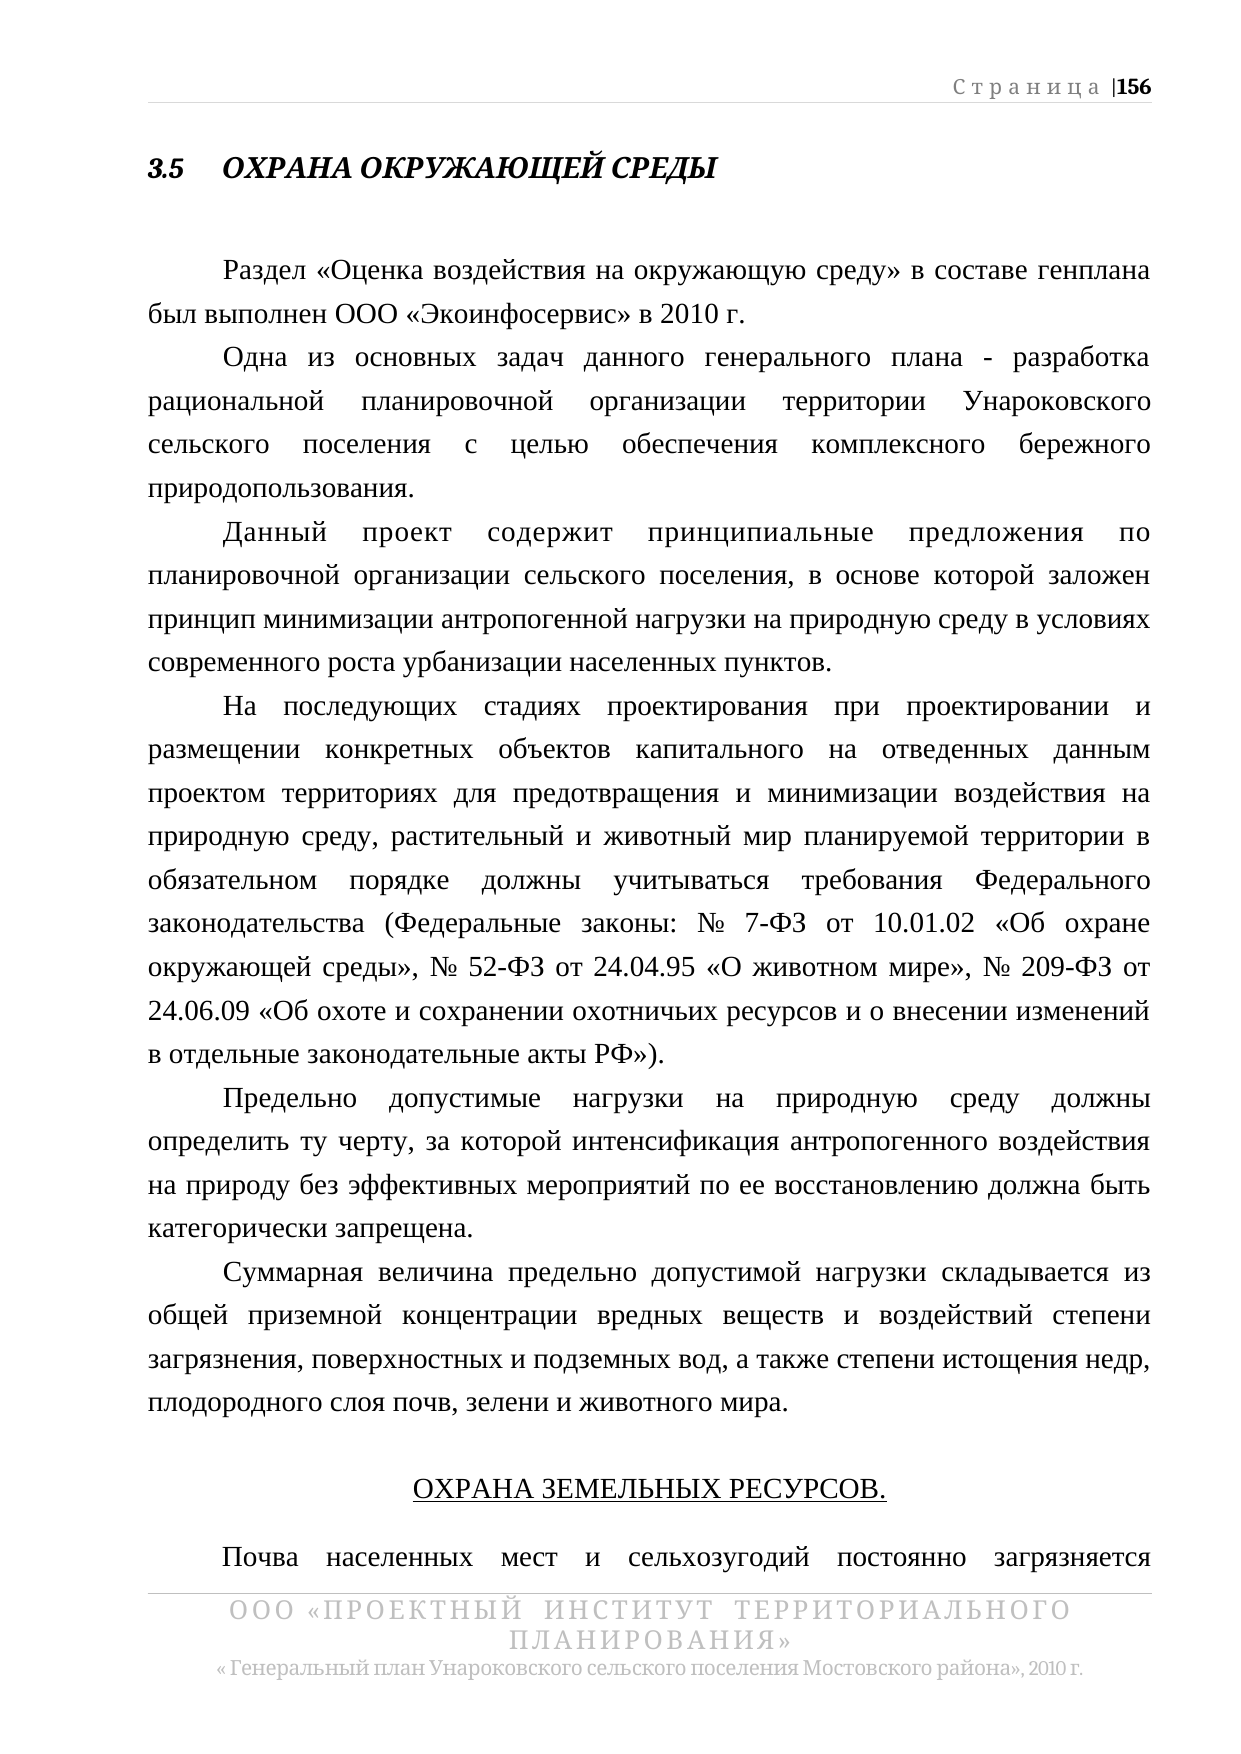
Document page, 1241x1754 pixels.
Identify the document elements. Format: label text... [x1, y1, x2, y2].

text Суммарная величина предельно допустимой нагрузки складывается из общей приземной концентрации вредных веществ и воздействий степени загрязнения, поверхностных и подземных вод, а также степени истощения недр, плодородного слоя почв, зелени и животного мира. [148, 1254, 1152, 1418]
text Предельно допустимые нагрузки на природную среду должны определить ту черту, за которой интенсификация антропогенного воздействия на природу без эффективных мероприятий по ее восстановлению должна быть категорически запрещена. [148, 1080, 1152, 1244]
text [148, 1539, 1152, 1572]
text На последующих стадиях проектирования при проектировании и размещении конкретных объектов капитального на отведенных данным проектом территориях для предотвращения и минимизации воздействия на природную среду, растительный и животный мир планируемой территории в обязательном порядке должны учитываться требования Федерального законодательства (Федеральные законы: № 7-ФЗ от 10.01.02 «Об охране окружающей среды», № 52-ФЗ от 24.04.95 «О животном мире», № 209-ФЗ от 24.06.09 «Об охоте и сохранении охотничьих ресурсов и о внесении изменений в отдельные законодательные акты РФ»). [148, 688, 1152, 1070]
text Одна из основных задач данного генерального плана - разработка рациональной планировочной организации территории Унароковского сельского поселения с целью обеспечения комплексного бережного природопользования. [148, 339, 1152, 504]
list ОХРАНА ОКРУЖАЮЩЕЙ СРЕДЫ [148, 152, 1152, 186]
text Раздел «Оценка воздействия на окружающую среду» в составе генплана был выполнен ООО «Экоинфосервис» в 2010 г. [148, 252, 1152, 329]
text Данный проект содержит принципиальные предложения по планировочной организации сельского поселения, в основе которой заложен принцип минимизации антропогенной нагрузки на природную среду в условиях современного роста урбанизации населенных пунктов. [148, 514, 1152, 678]
text ОХРАНА ЗЕМЕЛЬНЫХ РЕСУРСОВ. [148, 1472, 1152, 1505]
